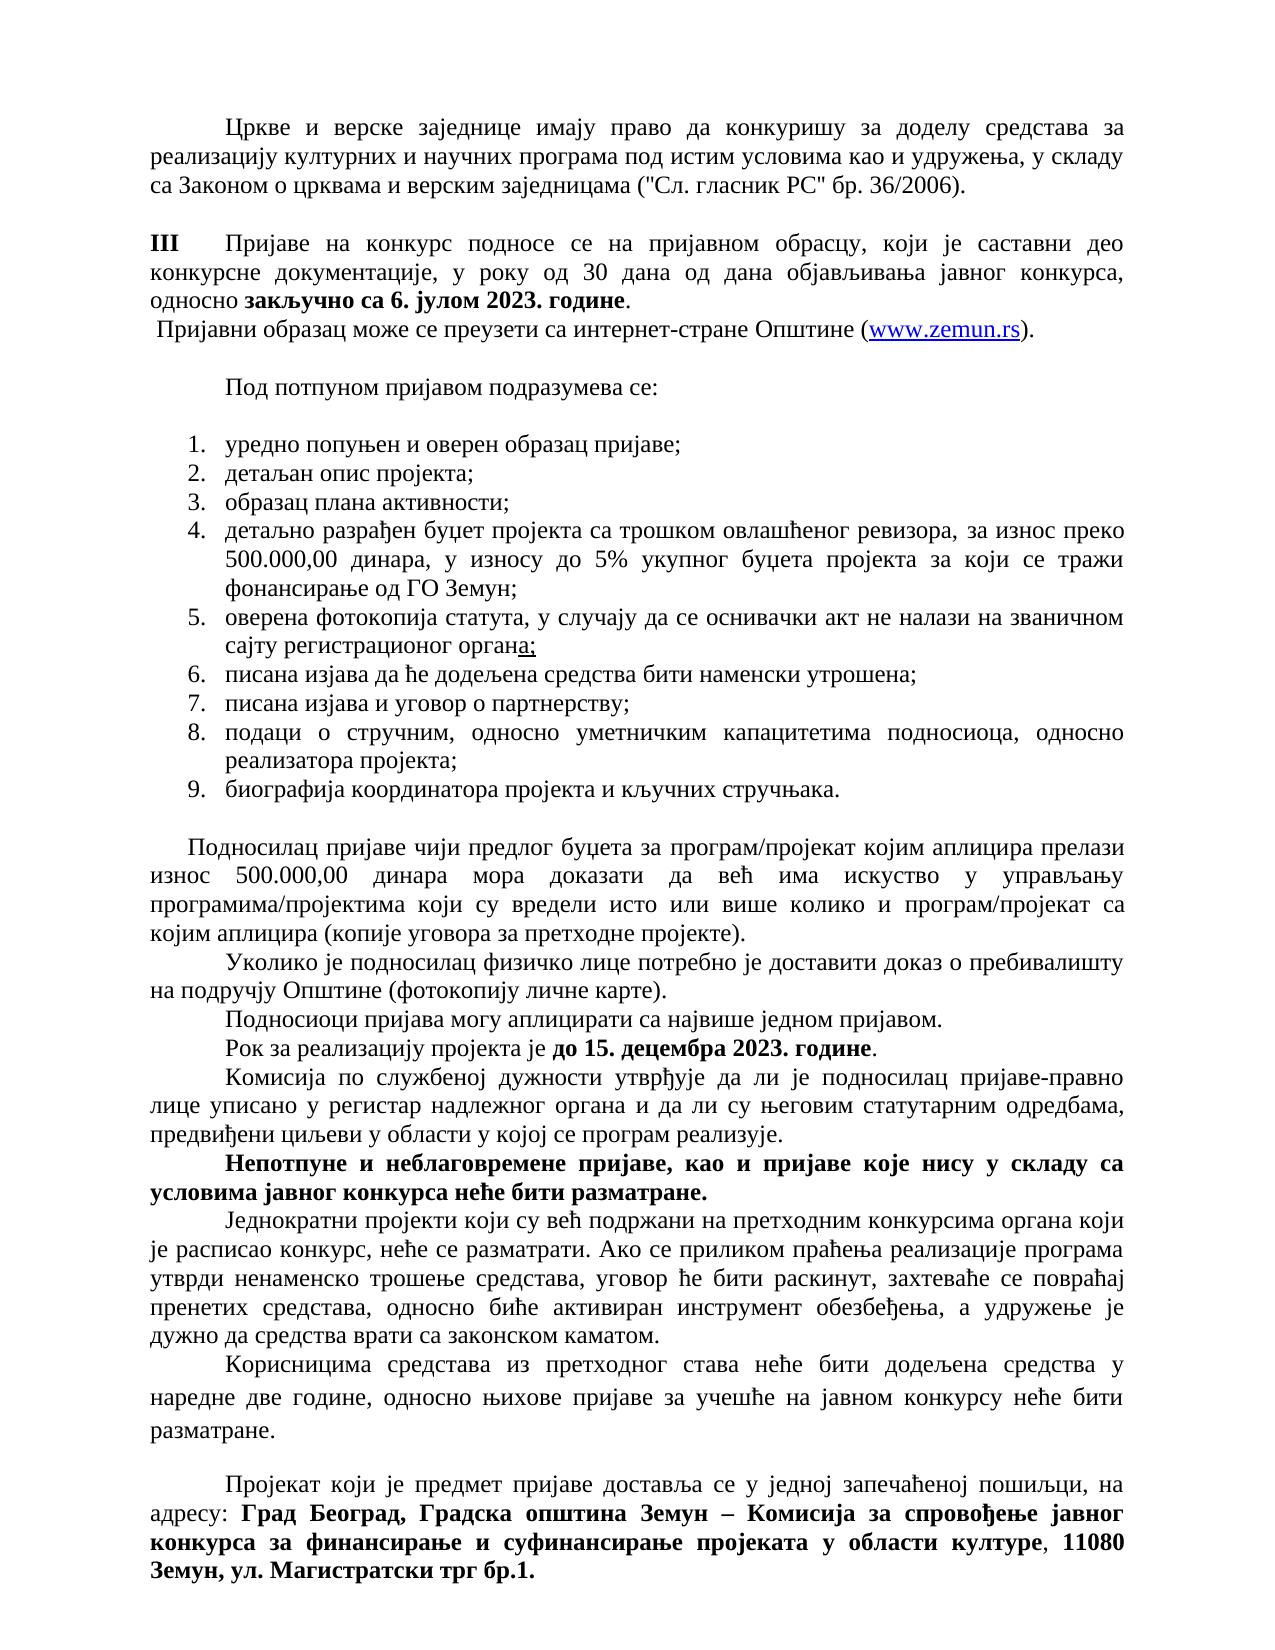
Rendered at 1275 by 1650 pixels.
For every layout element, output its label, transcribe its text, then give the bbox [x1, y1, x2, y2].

text Подносиоци пријава могу аплицирати са највише једном пријавом. [150, 1004, 1125, 1033]
list уредно попуњен и оверен образац пријаве; [187, 429, 1125, 458]
text III Пријаве на конкурс подносе се на пријавном обрасцу, који је саставни део конкурсне документације, у року од 30 дана од дана објављивања јавног конкурса, односно закључно са 6. јулом 2023. године. [150, 228, 1125, 314]
text Цркве и верске заједнице имају право да конкуришу за доделу средстава за реализацију културних и научних програма под истим условима као и удружења, у складу са Законом о црквама и верским заједницама (''Сл. гласник РС'' бр. 36/2006). [150, 112, 1125, 199]
text Под потпуном пријавом подразумева се: [150, 372, 1125, 400]
text Непотпуне и неблаговремене пријаве, као и пријаве које нису у складу са условима јавног конкурса неће бити разматране. [150, 1148, 1125, 1205]
text Уколико је подносилац физичко лице потребно је доставити доказ о пребивалишту на подручју Општине (фотокопију личне карте). [150, 947, 1125, 1004]
list писана изјава и уговор о партнерству; [187, 688, 1125, 717]
list писана изјава да ће додељена средства бити наменски утрошена; [187, 659, 1125, 688]
text Рок за реализацију пројекта је до 15. децембра 2023. године. [150, 1033, 1125, 1062]
list биографијa координатора пројекта и кључних стручњака. [187, 774, 1125, 803]
list Подносилац пријаве чији предлог буџета за програм/пројекат којим аплицира прелази износ 500.000,00 динара мора доказати да већ има искуство у управљању програмима/пројектима који су вредели исто или више колико и програм/пројекат са којим аплицира (копије уговора за претходне пројекте). [150, 832, 1125, 947]
text Једнократни пројекти који су већ подржани на претходним конкурсима органа који је расписао конкурс, неће се разматрати. Ако се приликом праћења реализације програма утврди ненаменско трошење средстава, уговор ће бити раскинут, захтеваће се повраћај пренетих средстава, односно биће активиран инструмент обезбеђења, а удружење је дужно да средства врати са законском каматом. [150, 1205, 1125, 1349]
text Корисницима средстава из претходног става неће бити додељена средства у наредне две године, односно њихове пријаве за учешће на јавном конкурсу неће бити разматране. [150, 1349, 1125, 1444]
list оверена фотокопија статута, у случају да се оснивачки акт не налази на званичном сајту регистрационог органа; [187, 602, 1125, 659]
list подаци о стручним, односно уметничким капацитетима подносиоца, односно реализатора пројекта; [187, 717, 1125, 774]
list образац плана активности; [187, 487, 1125, 515]
text Комисија по службеној дужности утврђује да ли је подносилац пријаве-правно лице уписано у регистар надлежног органа и да ли су његовим статутарним одредбама, предвиђени циљеви у области у којој се програм реализује. [150, 1062, 1125, 1148]
list детаљно разрађен буџет пројекта са трошком овлашћеног ревизора, за износ преко 500.000,00 динара, у износу до 5% укупног буџета пројекта за који се тражи фонансирање од ГО Земун; [187, 515, 1125, 602]
list детаљaн опис пројекта; [187, 458, 1125, 487]
text Пројекат који је предмет пријаве доставља се у једној запечаћеној пошиљци, на адресу: Град Београд, Градска општина Земун – Комисија за спровођење јавног конкурса за финансирање и суфинансирање пројеката у области културе, 11080 Земун, ул. Магистратски трг бр.1. [150, 1469, 1125, 1584]
text Пријавни образац може се преузети са интернет-стране Општине (www.zemun.rs). [150, 314, 1125, 343]
